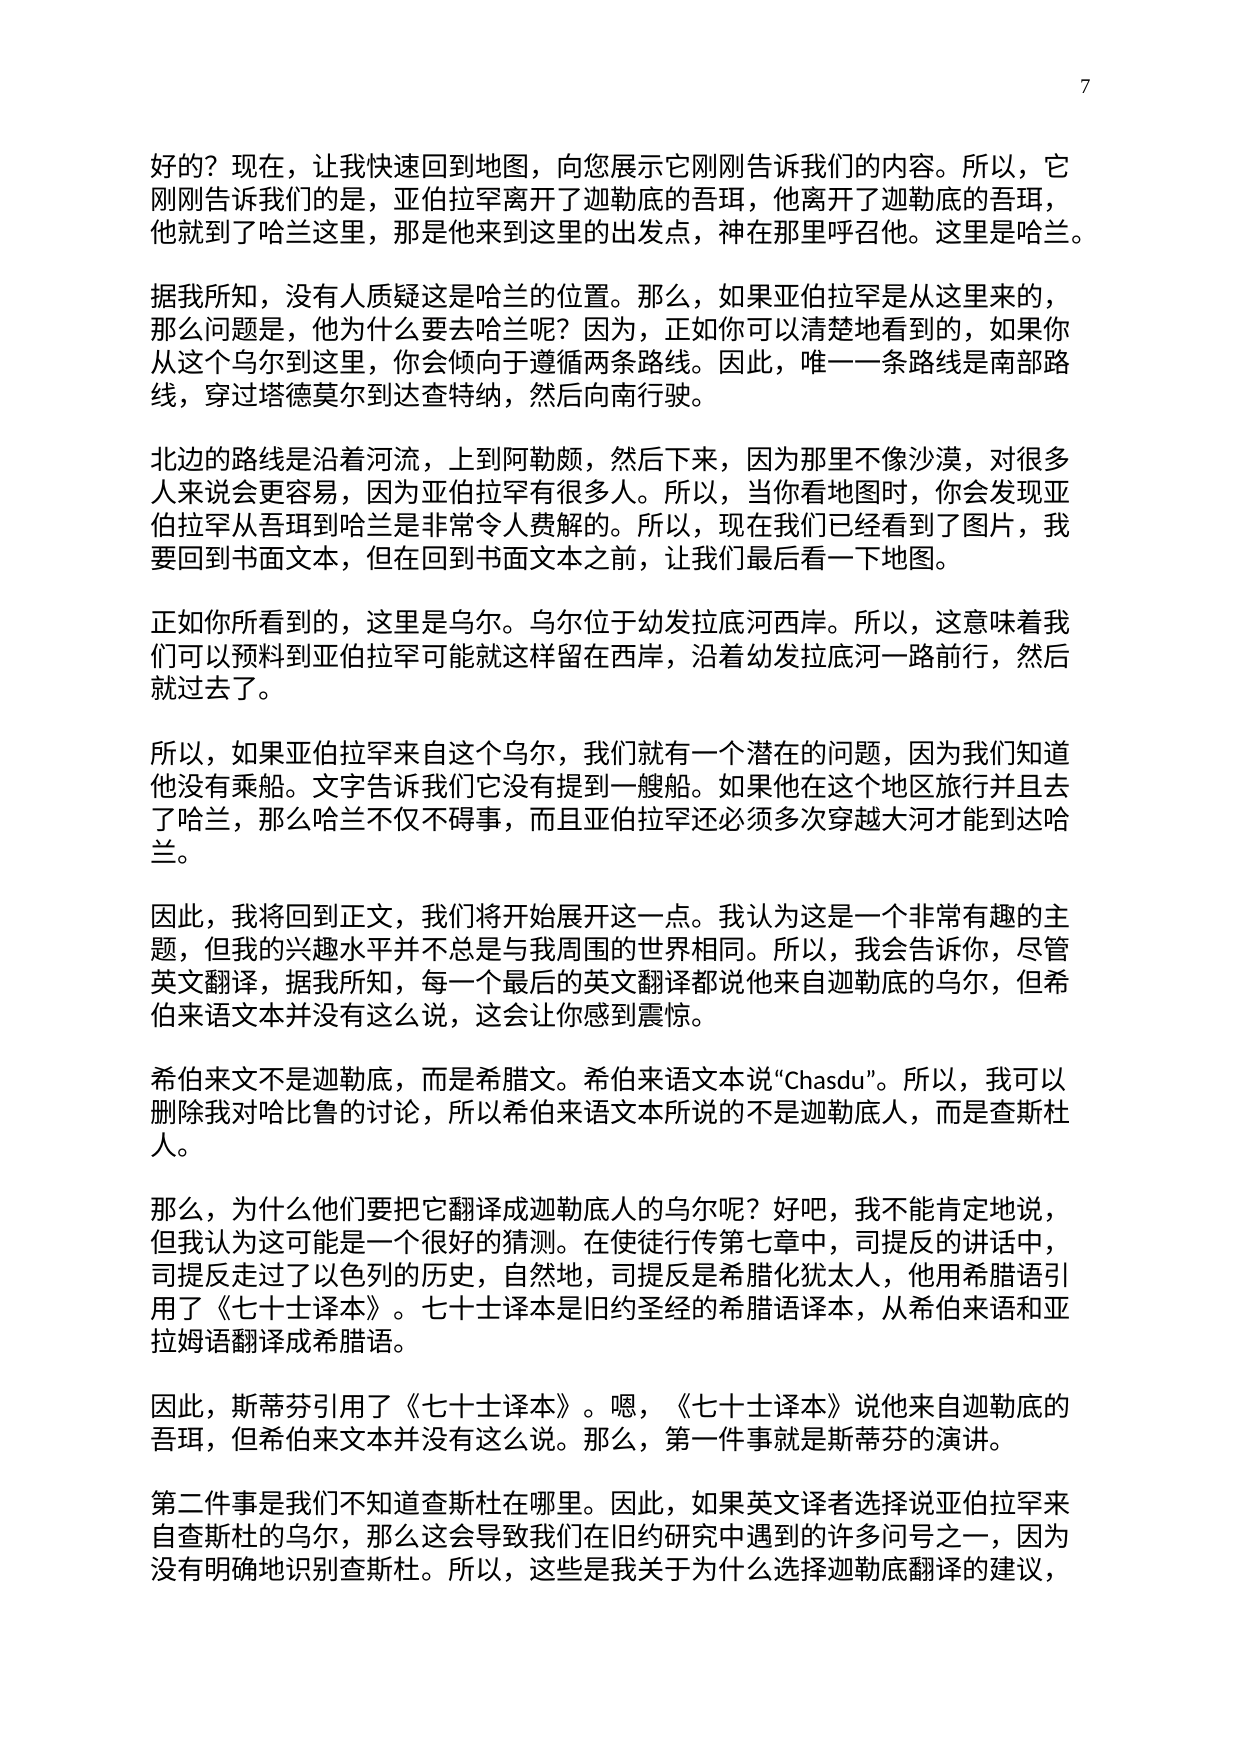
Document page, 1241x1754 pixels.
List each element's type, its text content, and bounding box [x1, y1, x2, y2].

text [150, 1487, 1090, 1586]
text 好的？现在，让我快速回到地图，向您展示它刚刚告诉我们的内容。所以，它刚刚告诉我们的是，亚伯拉罕离开了迦勒底的吾珥，他离开了迦勒底的吾珥，他就到了哈兰这里，那是他来到这里的出发点，神在那里呼召他。这里是哈兰。 [150, 150, 1090, 249]
text 希伯来文不是迦勒底，而是希腊文。希伯来语文本说“Chasdu”。所以，我可以删除我对哈比鲁的讨论，所以希伯来语文本所说的不是迦勒底人，而是查斯杜人。 [150, 1063, 1090, 1162]
text 所以，如果亚伯拉罕来自这个乌尔，我们就有一个潜在的问题，因为我们知道他没有乘船。文字告诉我们它没有提到一艘船。如果他在这个地区旅行并且去了哈兰，那么哈兰不仅不碍事，而且亚伯拉罕还必须多次穿越大河才能到达哈兰。 [150, 737, 1090, 869]
text 正如你所看到的，这里是乌尔。乌尔位于幼发拉底河西岸。所以，这意味着我们可以预料到亚伯拉罕可能就这样留在西岸，沿着幼发拉底河一路前行，然后就过去了。 [150, 607, 1090, 706]
text 那么，为什么他们要把它翻译成迦勒底人的乌尔呢？好吧，我不能肯定地说，但我认为这可能是一个很好的猜测。在使徒行传第七章中，司提反的讲话中，司提反走过了以色列的历史，自然地，司提反是希腊化犹太人，他用希腊语引用了《七十士译本》。七十士译本是旧约圣经的希腊语译本，从希伯来语和亚拉姆语翻译成希腊语。 [150, 1193, 1090, 1359]
text 北边的路线是沿着河流，上到阿勒颇，然后下来，因为那里不像沙漠，对很多人来说会更容易，因为亚伯拉罕有很多人。所以，当你看地图时，你会发现亚伯拉罕从吾珥到哈兰是非常令人费解的。所以，现在我们已经看到了图片，我要回到书面文本，但在回到书面文本之前，让我们最后看一下地图。 [150, 443, 1090, 576]
text 因此，我将回到正文，我们将开始展开这一点。我认为这是一个非常有趣的主题，但我的兴趣水平并不总是与我周围的世界相同。所以，我会告诉你，尽管英文翻译，据我所知，每一个最后的英文翻译都说他来自迦勒底的乌尔，但希伯来语文本并没有这么说，这会让你感到震惊。 [150, 900, 1090, 1032]
text 因此，斯蒂芬引用了《七十士译本》。嗯，《七十士译本》说他来自迦勒底的吾珥，但希伯来文本并没有这么说。那么，第一件事就是斯蒂芬的演讲。 [150, 1390, 1090, 1456]
text 据我所知，没有人质疑这是哈兰的位置。那么，如果亚伯拉罕是从这里来的，那么问题是，他为什么要去哈兰呢？因为，正如你可以清楚地看到的，如果你从这个乌尔到这里，你会倾向于遵循两条路线。因此，唯一一条路线是南部路线，穿过塔德莫尔到达查特纳，然后向南行驶。 [150, 280, 1090, 412]
